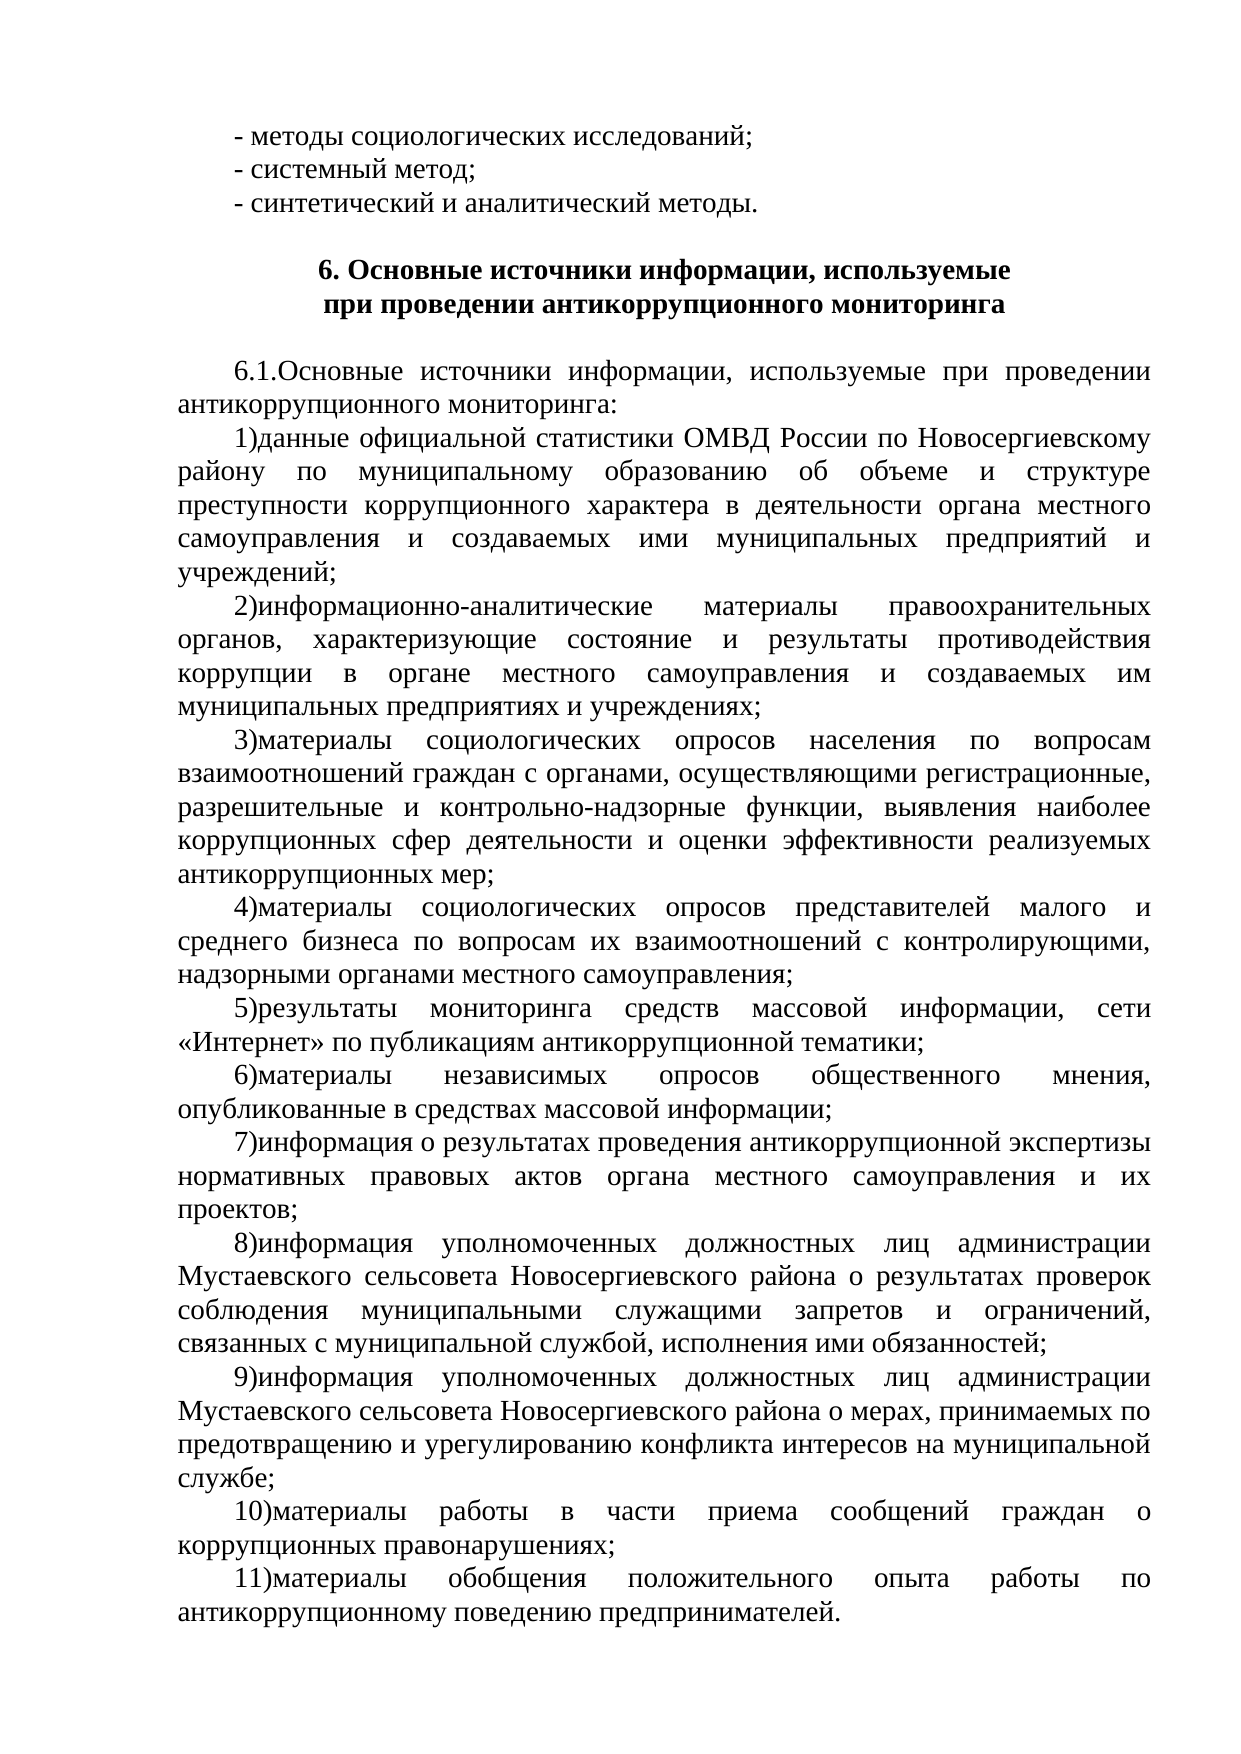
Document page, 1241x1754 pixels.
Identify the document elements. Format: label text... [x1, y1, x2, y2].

text 5)результаты мониторинга средств массовой информации, сети «Интернет» по публикациям антикоррупционной тематики; [177, 990, 1152, 1057]
text 8)информация уполномоченных должностных лиц администрации Мустаевского сельсовета Новосергиевского района о результатах проверок соблюдения муниципальными служащими запретов и ограничений, связанных с муниципальной службой, исполнения ими обязанностей; [177, 1225, 1152, 1359]
text 1)данные официальной статистики ОМВД России по Новосергиевскому району по муниципальному образованию об объеме и структуре преступности коррупционного характера в деятельности органа местного самоуправления и создаваемых ими муниципальных предприятий и учреждений; [177, 420, 1152, 588]
text - методы социологических исследований; [177, 118, 1152, 152]
text 10)материалы работы в части приема сообщений граждан о коррупционных правонарушениях; [177, 1493, 1152, 1560]
text 4)материалы социологических опросов представителей малого и среднего бизнеса по вопросам их взаимоотношений с контролирующими, надзорными органами местного самоуправления; [177, 889, 1152, 990]
text 9)информация уполномоченных должностных лиц администрации Мустаевского сельсовета Новосергиевского района о мерах, принимаемых по предотвращению и урегулированию конфликта интересов на муниципальной службе; [177, 1359, 1152, 1493]
text 6)материалы независимых опросов общественного мнения, опубликованные в средствах массовой информации; [177, 1057, 1152, 1124]
text 6.1.Основные источники информации, используемые при проведении антикоррупционного мониторинга: [177, 353, 1152, 420]
text при проведении антикоррупционного мониторинга [177, 286, 1152, 319]
text 2)информационно-аналитические материалы правоохранительных органов, характеризующие состояние и результаты противодействия коррупции в органе местного самоуправления и создаваемых им муниципальных предприятиях и учреждениях; [177, 588, 1152, 722]
text 11)материалы обобщения положительного опыта работы по антикоррупционному поведению предпринимателей. [177, 1560, 1152, 1627]
text 6. Основные источники информации, используемые [177, 252, 1152, 286]
text 3)материалы социологических опросов населения по вопросам взаимоотношений граждан с органами, осуществляющими регистрационные, разрешительные и контрольно-надзорные функции, выявления наиболее коррупционных сфер деятельности и оценки эффективности реализуемых антикоррупционных мер; [177, 722, 1152, 889]
text 7)информация о результатах проведения антикоррупционной экспертизы нормативных правовых актов органа местного самоуправления и их проектов; [177, 1124, 1152, 1225]
text - системный метод; [177, 152, 1152, 185]
text - синтетический и аналитический методы. [177, 185, 1152, 219]
